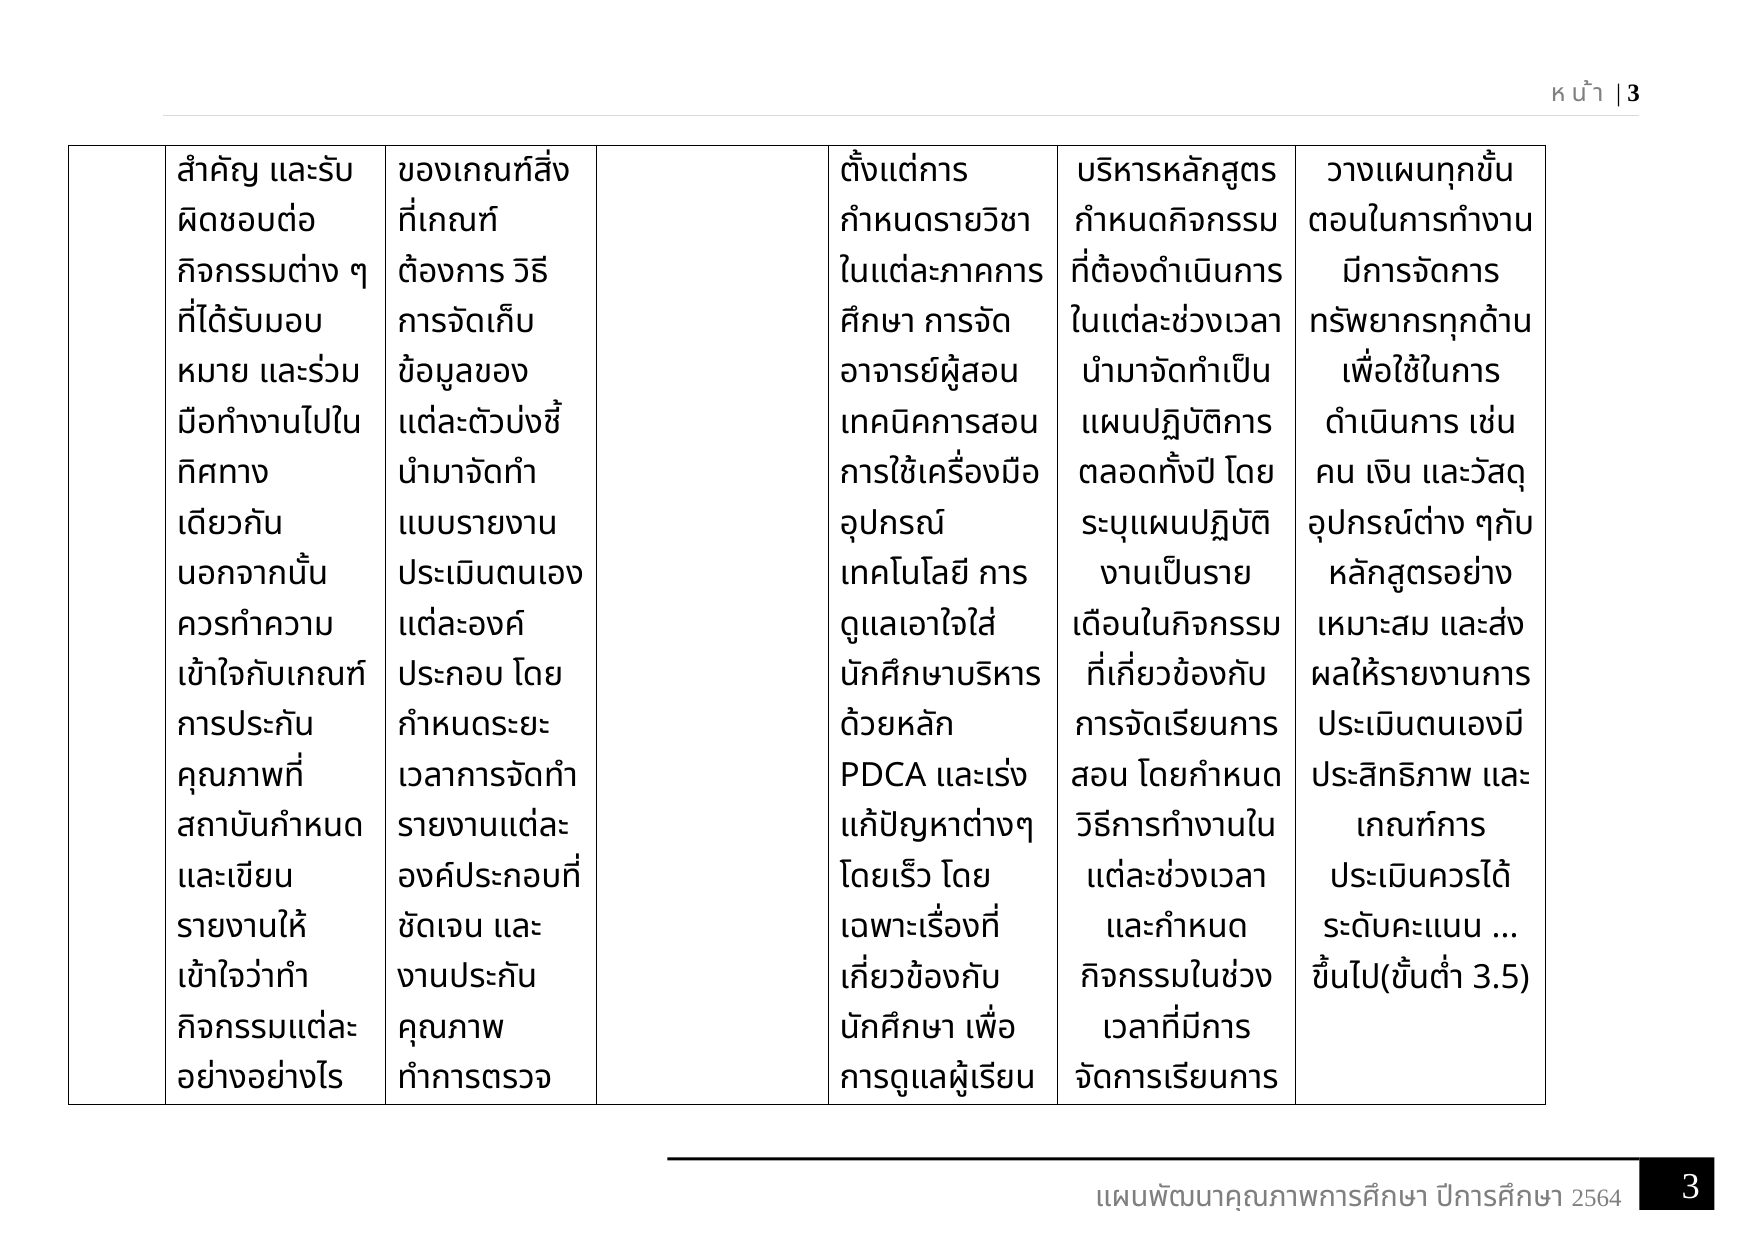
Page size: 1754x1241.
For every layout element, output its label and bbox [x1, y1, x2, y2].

table_cell [386, 146, 596, 1104]
table_cell [829, 146, 1057, 1104]
table_cell [597, 146, 828, 1104]
table_cell [166, 146, 385, 1104]
table_cell [69, 146, 165, 1104]
table_cell [1058, 146, 1295, 1104]
table_cell [1296, 146, 1545, 1104]
